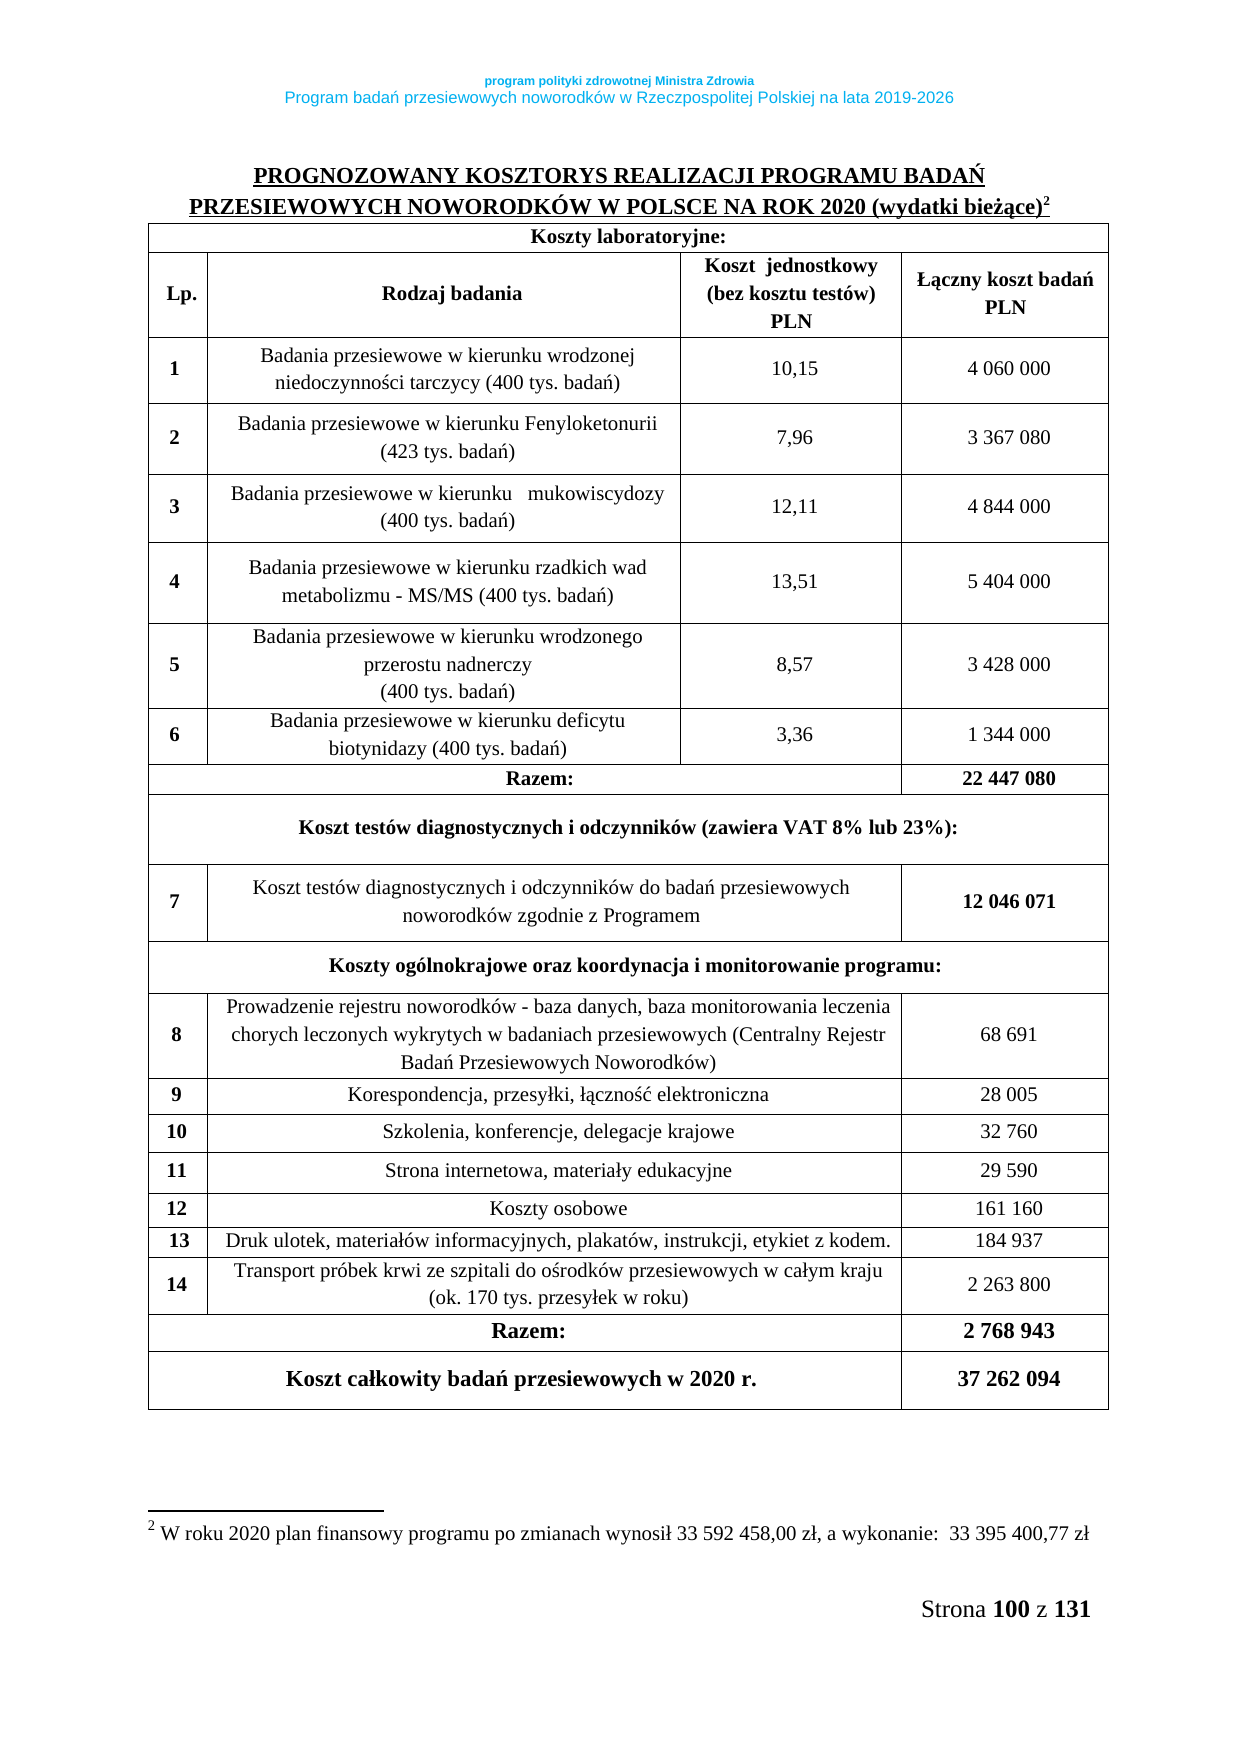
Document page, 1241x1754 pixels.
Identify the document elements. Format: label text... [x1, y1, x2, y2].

table_cell Razem: [149, 1315, 901, 1351]
table_cell Koszt jednostkowy (bez kosztu testów) PLN [681, 253, 901, 337]
table_cell 7 [149, 865, 207, 941]
table_cell 161 160 [902, 1194, 1108, 1227]
table_cell 1 344 000 [902, 709, 1108, 764]
table_cell Prowadzenie rejestru noworodków - baza danych, baza monitorowania leczenia chorych leczonych wykrytych w badaniach przesiewowych (Centralny Rejestr Badań Przesiewowych Noworodków) [208, 994, 901, 1078]
table_cell 8,57 [681, 624, 901, 707]
table_cell 11 [149, 1153, 207, 1192]
table_cell Badania przesiewowe w kierunku rzadkich wad metabolizmu - MS/MS (400 tys. badań) [208, 543, 680, 623]
table_cell 68 691 [902, 994, 1108, 1078]
table_cell Druk ulotek, materiałów informacyjnych, plakatów, instrukcji, etykiet z kodem. [208, 1228, 901, 1257]
table_cell 14 [149, 1258, 207, 1314]
table_header Koszty laboratoryjne: [149, 224, 1108, 252]
table_cell Badania przesiewowe w kierunku wrodzonej niedoczynności tarczycy (400 tys. badań) [208, 338, 680, 403]
table_cell 9 [149, 1079, 207, 1114]
table_cell 7,96 [681, 404, 901, 473]
table_cell 6 [149, 709, 207, 764]
table_cell 184 937 [902, 1228, 1108, 1257]
table_cell 4 844 000 [902, 475, 1108, 542]
table_cell 3,36 [681, 709, 901, 764]
table_cell Lp. [149, 253, 207, 337]
table_cell 12 046 071 [902, 865, 1108, 941]
table_cell Badania przesiewowe w kierunku Fenyloketonurii (423 tys. badań) [208, 404, 680, 473]
table_cell Koszty ogólnokrajowe oraz koordynacja i monitorowanie programu: [149, 942, 1108, 993]
table_cell Badania przesiewowe w kierunku deficytu biotynidazy (400 tys. badań) [208, 709, 680, 764]
table_cell 22 447 080 [902, 765, 1108, 794]
table_cell Koszty osobowe [208, 1194, 901, 1227]
table_cell Transport próbek krwi ze szpitali do ośrodków przesiewowych w całym kraju (ok. 170 tys. przesyłek w roku) [208, 1258, 901, 1314]
table_cell 10 [149, 1115, 207, 1152]
table_cell 32 760 [902, 1115, 1108, 1152]
table_cell Rodzaj badania [208, 253, 680, 337]
table_cell Koszt całkowity badań przesiewowych w 2020 r. [149, 1352, 901, 1409]
table_cell 1 [149, 338, 207, 403]
table_cell Razem: [149, 765, 901, 794]
table_cell Koszt testów diagnostycznych i odczynników (zawiera VAT 8% lub 23%): [149, 795, 1108, 864]
table_cell 12,11 [681, 475, 901, 542]
table_cell Badania przesiewowe w kierunku mukowiscydozy (400 tys. badań) [208, 475, 680, 542]
table_cell Szkolenia, konferencje, delegacje krajowe [208, 1115, 901, 1152]
table_cell 8 [149, 994, 207, 1078]
table_cell 12 [149, 1194, 207, 1227]
table_cell 5 [149, 624, 207, 707]
table_cell Badania przesiewowe w kierunku wrodzonego przerostu nadnerczy (400 tys. badań) [208, 624, 680, 707]
table_cell 3 428 000 [902, 624, 1108, 707]
table_cell 10,15 [681, 338, 901, 403]
table_cell 28 005 [902, 1079, 1108, 1114]
table_cell 2 768 943 [902, 1315, 1108, 1351]
table_cell Koszt testów diagnostycznych i odczynników do badań przesiewowych noworodków zgodnie z Programem [208, 865, 901, 941]
table_cell 13,51 [681, 543, 901, 623]
table_cell 4 060 000 [902, 338, 1108, 403]
table_cell 3 367 080 [902, 404, 1108, 473]
table_cell Łączny koszt badań PLN [902, 253, 1108, 337]
table_cell 29 590 [902, 1153, 1108, 1192]
table_cell 2 [149, 404, 207, 473]
table_cell 4 [149, 543, 207, 623]
table_cell 5 404 000 [902, 543, 1108, 623]
table_cell 2 263 800 [902, 1258, 1108, 1314]
text PROGNOZOWANY KOSZTORYS REALIZACJI PROGRAMU BADAŃ PRZESIEWOWYCH NOWORODKÓW W POLSCE NA ROK 2020 (wydatki bieżące) [148, 162, 1091, 219]
table_cell Strona internetowa, materiały edukacyjne [208, 1153, 901, 1192]
table_cell Korespondencja, przesyłki, łączność elektroniczna [208, 1079, 901, 1114]
table_cell 13 [149, 1228, 207, 1257]
table_cell 3 [149, 475, 207, 542]
table_cell 37 262 094 [902, 1352, 1108, 1409]
